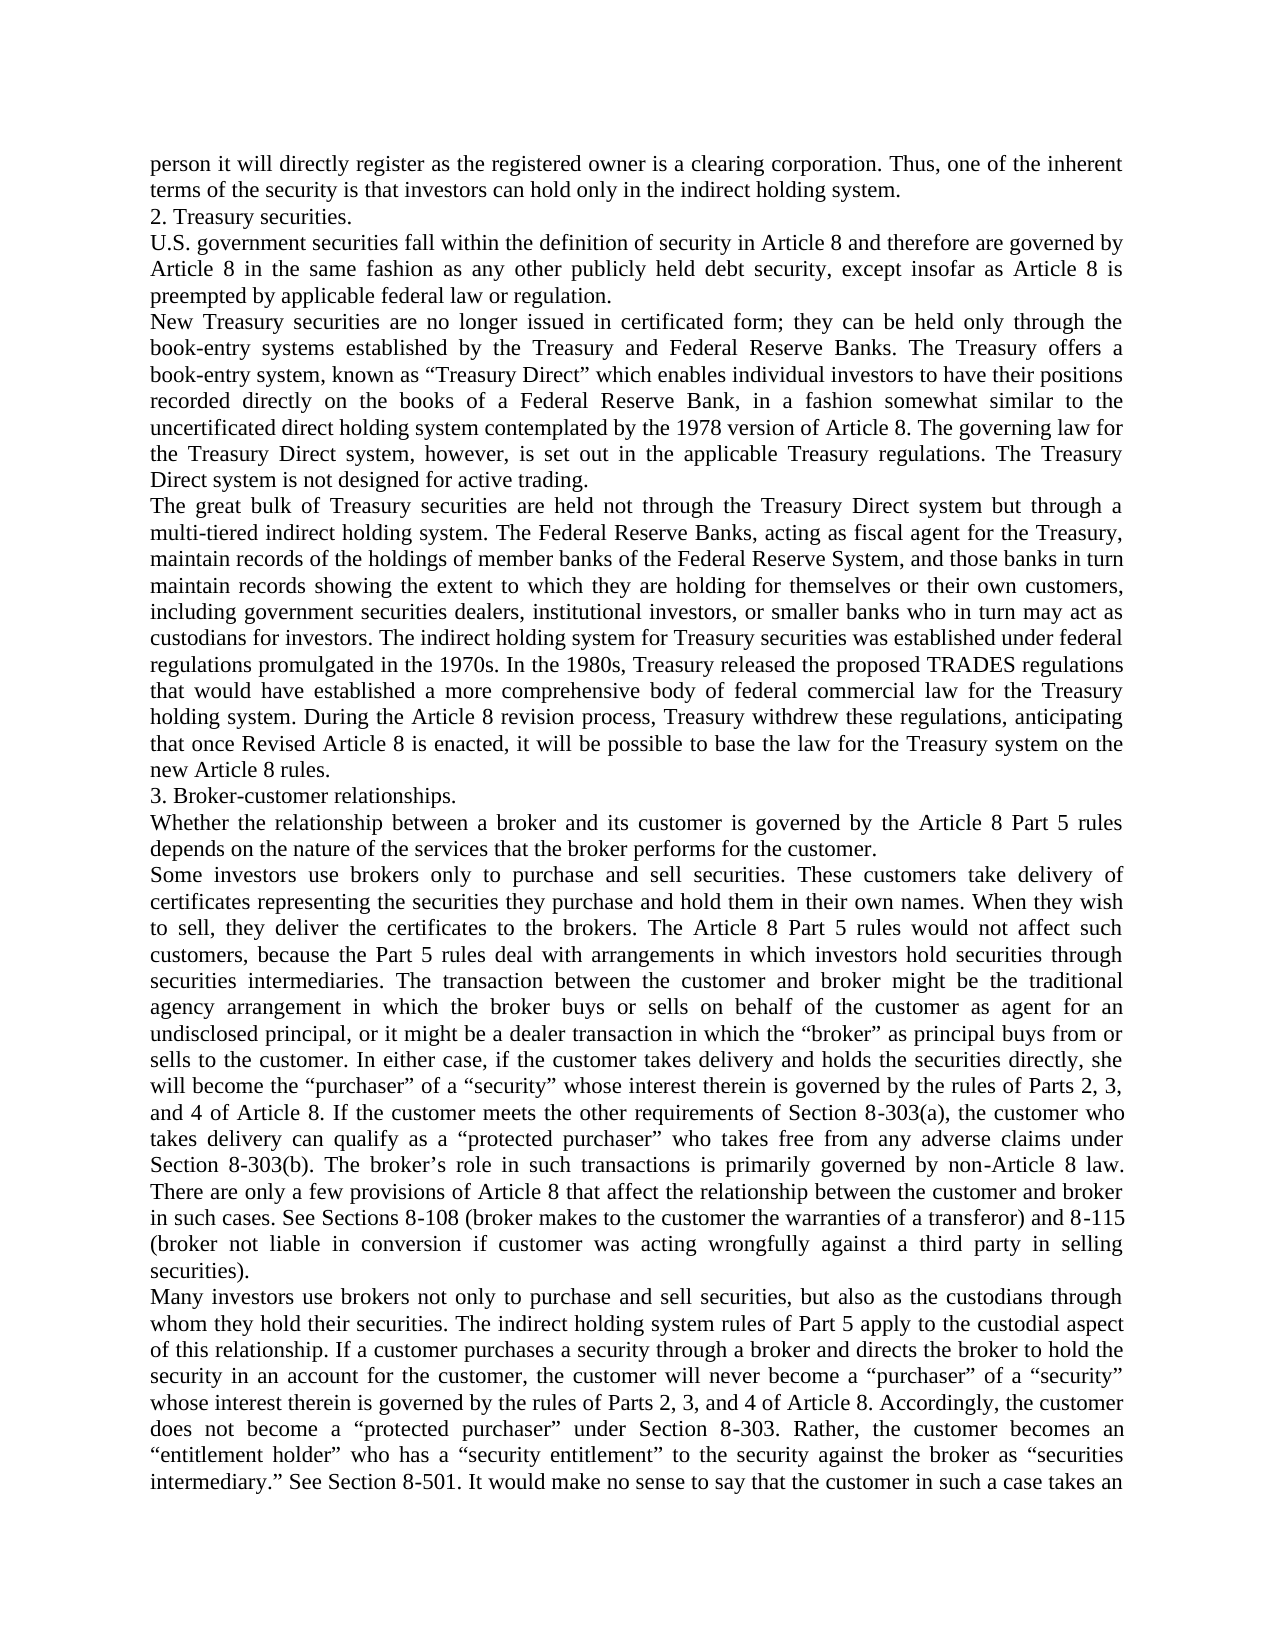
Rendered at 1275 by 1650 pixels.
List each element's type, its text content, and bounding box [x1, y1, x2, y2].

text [150, 150, 1125, 203]
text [150, 1283, 1125, 1494]
text 3. Broker-customer relationships. [150, 782, 1125, 809]
text 2. Treasury securities. [150, 203, 1125, 229]
text The great bulk of Treasury securities are held not through the Treasury Direct system but through a multi-tiered indirect holding system. The Federal Reserve Banks, acting as fiscal agent for the Treasury, maintain records of the holdings of member banks of the Federal Reserve System, and those banks in turn maintain records showing the extent to which they are holding for themselves or their own customers, including government securities dealers, institutional investors, or smaller banks who in turn may act as custodians for investors. The indirect holding system for Treasury securities was established under federal regulations promulgated in the 1970s. In the 1980s, Treasury released the proposed TRADES regulations that would have established a more comprehensive body of federal commercial law for the Treasury holding system. During the Article 8 revision process, Treasury withdrew these regulations, anticipating that once Revised Article 8 is enacted, it will be possible to base the law for the Treasury system on the new Article 8 rules. [150, 493, 1125, 782]
text Some investors use brokers only to purchase and sell securities. These customers take delivery of certificates representing the securities they purchase and hold them in their own names. When they wish to sell, they deliver the certificates to the brokers. The Article 8 Part 5 rules would not affect such customers, because the Part 5 rules deal with arrangements in which investors hold securities through securities intermediaries. The transaction between the customer and broker might be the traditional agency arrangement in which the broker buys or sells on behalf of the customer as agent for an undisclosed principal, or it might be a dealer transaction in which the “broker” as principal buys from or sells to the customer. In either case, if the customer takes delivery and holds the securities directly, she will become the “purchaser” of a “security” whose interest therein is governed by the rules of Parts 2, 3, and 4 of Article 8. If the customer meets the other requirements of Section 8-303(a), the customer who takes delivery can qualify as a “protected purchaser” who takes free from any adverse claims under Section 8-303(b). The broker’s role in such transactions is primarily governed by non-Article 8 law. There are only a few provisions of Article 8 that affect the relationship between the customer and broker in such cases. See Sections 8-108 (broker makes to the customer the warranties of a transferor) and 8-115 (broker not liable in conversion if customer was acting wrongfully against a third party in selling securities). [150, 862, 1125, 1283]
text U.S. government securities fall within the definition of security in Article 8 and therefore are governed by Article 8 in the same fashion as any other publicly held debt security, except insofar as Article 8 is preempted by applicable federal law or regulation. [150, 229, 1125, 308]
text Whether the relationship between a broker and its customer is governed by the Article 8 Part 5 rules depends on the nature of the services that the broker performs for the customer. [150, 809, 1125, 862]
text New Treasury securities are no longer issued in certificated form; they can be held only through the book-entry systems established by the Treasury and Federal Reserve Banks. The Treasury offers a book-entry system, known as “Treasury Direct” which enables individual investors to have their positions recorded directly on the books of a Federal Reserve Bank, in a fashion somewhat similar to the uncertificated direct holding system contemplated by the 1978 version of Article 8. The governing law for the Treasury Direct system, however, is set out in the applicable Treasury regulations. The Treasury Direct system is not designed for active trading. [150, 308, 1125, 493]
